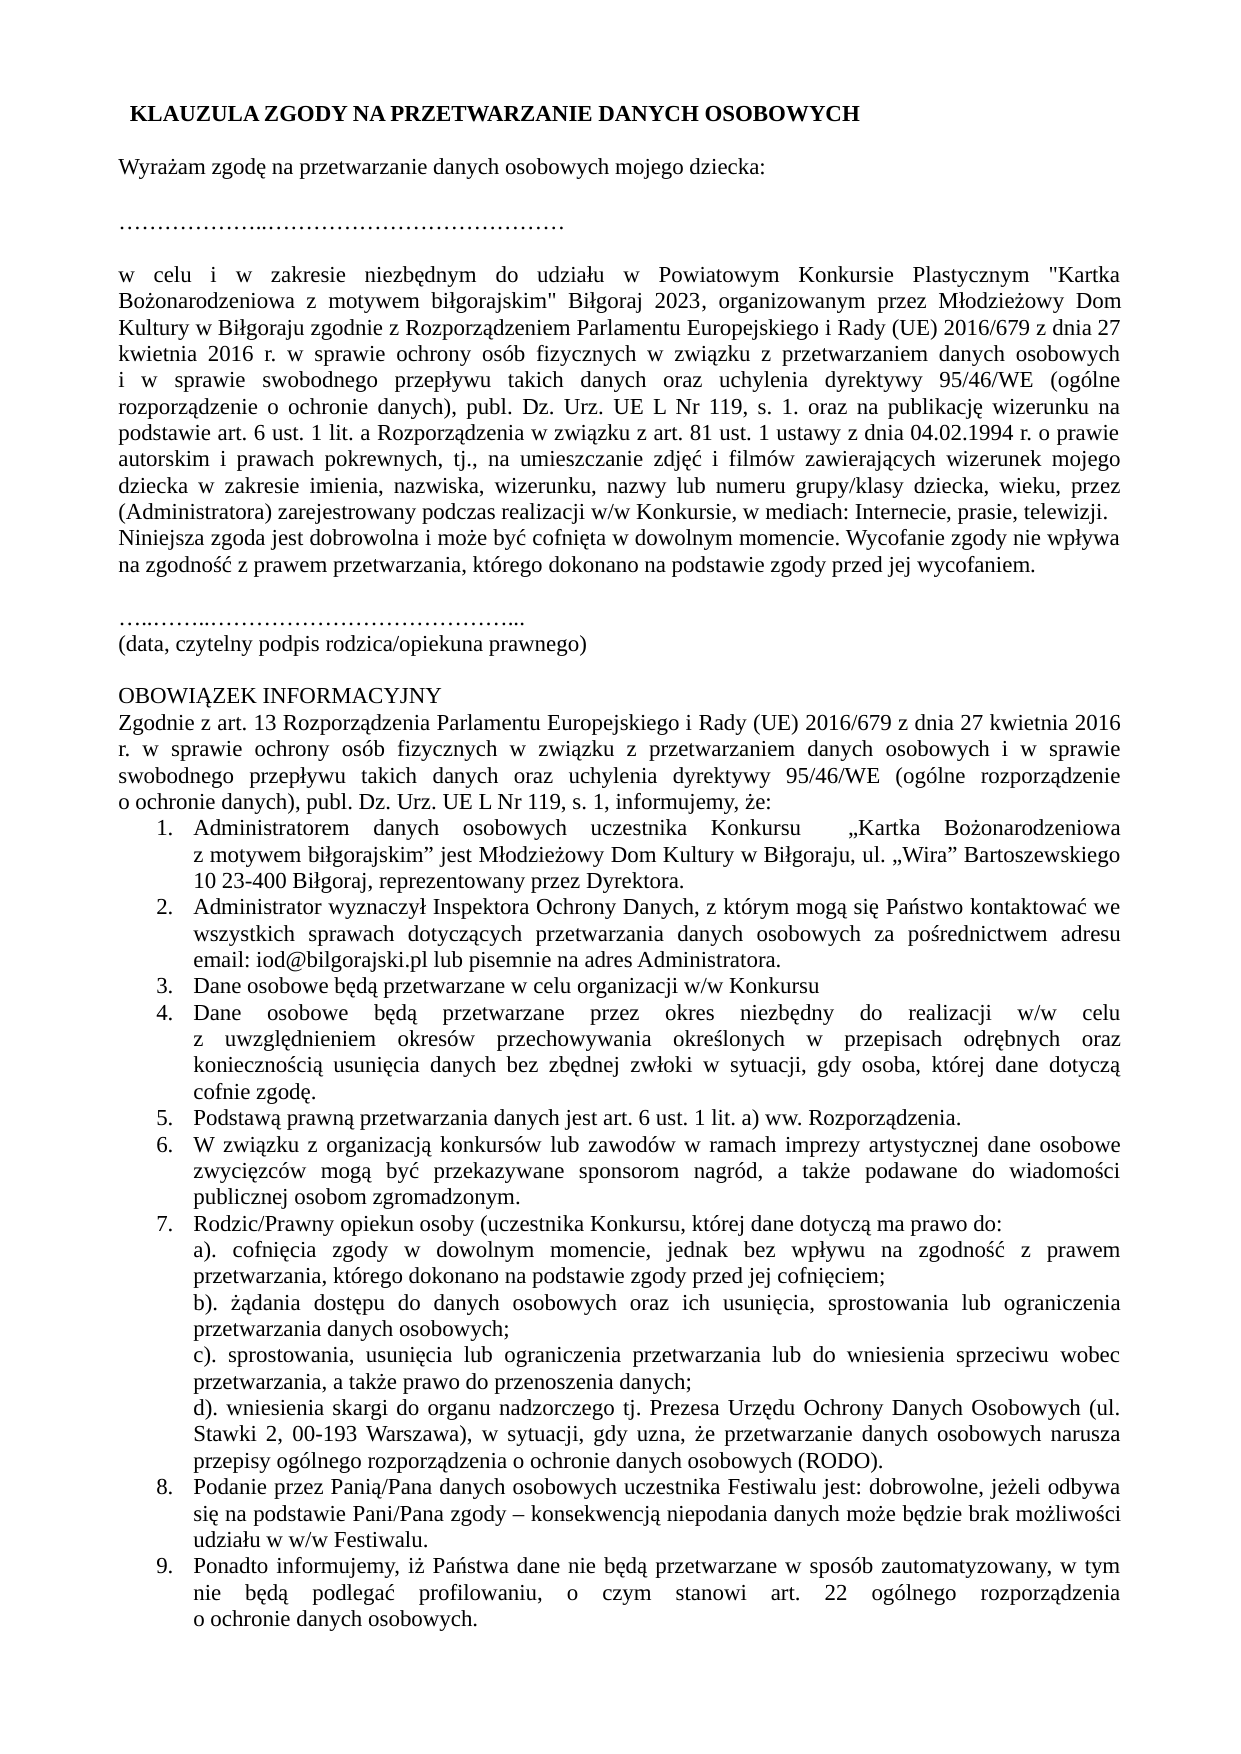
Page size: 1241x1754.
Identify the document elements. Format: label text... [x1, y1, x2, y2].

text w celu i w zakresie niezbędnym do udziału w Powiatowym Konkursie Plastycznym "Kartka Bożonarodzeniowa z motywem biłgorajskim" Biłgoraj 2023, organizowanym przez Młodzieżowy Dom Kultury w Biłgoraju zgodnie z Rozporządzeniem Parlamentu Europejskiego i Rady (UE) 2016/679 z dnia 27 kwietnia 2016 r. w sprawie ochrony osób fizycznych w związku z przetwarzaniem danych osobowych i w sprawie swobodnego przepływu takich danych oraz uchylenia dyrektywy 95/46/WE (ogólne rozporządzenie o ochronie danych), publ. Dz. Urz. UE L Nr 119, s. 1. oraz na publikację wizerunku na podstawie art. 6 ust. 1 lit. a Rozporządzenia w związku z art. 81 ust. 1 ustawy z dnia 04.02.1994 r. o prawie autorskim i prawach pokrewnych, tj., na umieszczanie zdjęć i filmów zawierających wizerunek mojego dziecka w zakresie imienia, nazwiska, wizerunku, nazwy lub numeru grupy/klasy dziecka, wieku, przez (Administratora) zarejestrowany podczas realizacji w/w Konkursie, w mediach: Internecie, prasie, telewizji. [118, 261, 1122, 524]
list Administratorem danych osobowych uczestnika Konkursu „Kartka Bożonarodzeniowa z motywem biłgorajskim” jest Młodzieżowy Dom Kultury w Biłgoraju, ul. „Wira” Bartoszewskiego 10 23-400 Biłgoraj, reprezentowany przez Dyrektora. [156, 814, 1122, 893]
text …..……..…………………………………... [118, 603, 1122, 630]
text KLAUZULA ZGODY NA PRZETWARZANIE DANYCH OSOBOWYCH [118, 100, 1122, 127]
list Administrator wyznaczył Inspektora Ochrony Danych, z którym mogą się Państwo kontaktować we wszystkich sprawach dotyczących przetwarzania danych osobowych za pośrednictwem adresu email: iod@bilgorajski.pl lub pisemnie na adres Administratora. [156, 893, 1122, 972]
text Niniejsza zgoda jest dobrowolna i może być cofnięta w dowolnym momencie. Wycofanie zgody nie wpływa na zgodność z prawem przetwarzania, którego dokonano na podstawie zgody przed jej wycofaniem. [118, 524, 1122, 577]
list Podanie przez Panią/Pana danych osobowych uczestnika Festiwalu jest: dobrowolne, jeżeli odbywa się na podstawie Pani/Pana zgody – konsekwencją niepodania danych może będzie brak możliwości udziału w w/w Festiwalu. [156, 1473, 1122, 1552]
list Rodzic/Prawny opiekun osoby (uczestnika Konkursu, której dane dotyczą ma prawo do: [156, 1210, 1122, 1236]
text Zgodnie z art. 13 Rozporządzenia Parlamentu Europejskiego i Rady (UE) 2016/679 z dnia 27 kwietnia 2016 r. w sprawie ochrony osób fizycznych w związku z przetwarzaniem danych osobowych i w sprawie swobodnego przepływu takich danych oraz uchylenia dyrektywy 95/46/WE (ogólne rozporządzenie o ochronie danych), publ. Dz. Urz. UE L Nr 119, s. 1, informujemy, że: [118, 709, 1122, 814]
text OBOWIĄZEK INFORMACYJNY [118, 683, 1122, 709]
text ………………..………………………………… [118, 208, 1122, 234]
text a). cofnięcia zgody w dowolnym momencie, jednak bez wpływu na zgodność z prawem przetwarzania, którego dokonano na podstawie zgody przed jej cofnięciem; [193, 1236, 1122, 1289]
text d). wniesienia skargi do organu nadzorczego tj. Prezesa Urzędu Ochrony Danych Osobowych (ul. Stawki 2, 00-193 Warszawa), w sytuacji, gdy uzna, że przetwarzanie danych osobowych narusza przepisy ogólnego rozporządzenia o ochronie danych osobowych (RODO). [193, 1394, 1122, 1473]
list W związku z organizacją konkursów lub zawodów w ramach imprezy artystycznej dane osobowe zwycięzców mogą być przekazywane sponsorom nagród, a także podawane do wiadomości publicznej osobom zgromadzonym. [156, 1131, 1122, 1210]
list Podstawą prawną przetwarzania danych jest art. 6 ust. 1 lit. a) ww. Rozporządzenia. [156, 1104, 1122, 1131]
text b). żądania dostępu do danych osobowych oraz ich usunięcia, sprostowania lub ograniczenia przetwarzania danych osobowych; [193, 1289, 1122, 1341]
list Ponadto informujemy, iż Państwa dane nie będą przetwarzane w sposób zautomatyzowany, w tym nie będą podlegać profilowaniu, o czym stanowi art. 22 ogólnego rozporządzenia o ochronie danych osobowych. [156, 1552, 1122, 1631]
text Wyrażam zgodę na przetwarzanie danych osobowych mojego dziecka: [118, 153, 1122, 208]
list Dane osobowe będą przetwarzane przez okres niezbędny do realizacji w/w celu z uwzględnieniem okresów przechowywania określonych w przepisach odrębnych oraz koniecznością usunięcia danych bez zbędnej zwłoki w sytuacji, gdy osoba, której dane dotyczą cofnie zgodę. [156, 999, 1122, 1104]
list Dane osobowe będą przetwarzane w celu organizacji w/w Konkursu [156, 972, 1122, 999]
text (data, czytelny podpis rodzica/opiekuna prawnego) [118, 630, 1122, 656]
text c). sprostowania, usunięcia lub ograniczenia przetwarzania lub do wniesienia sprzeciwu wobec przetwarzania, a także prawo do przenoszenia danych; [193, 1341, 1122, 1394]
